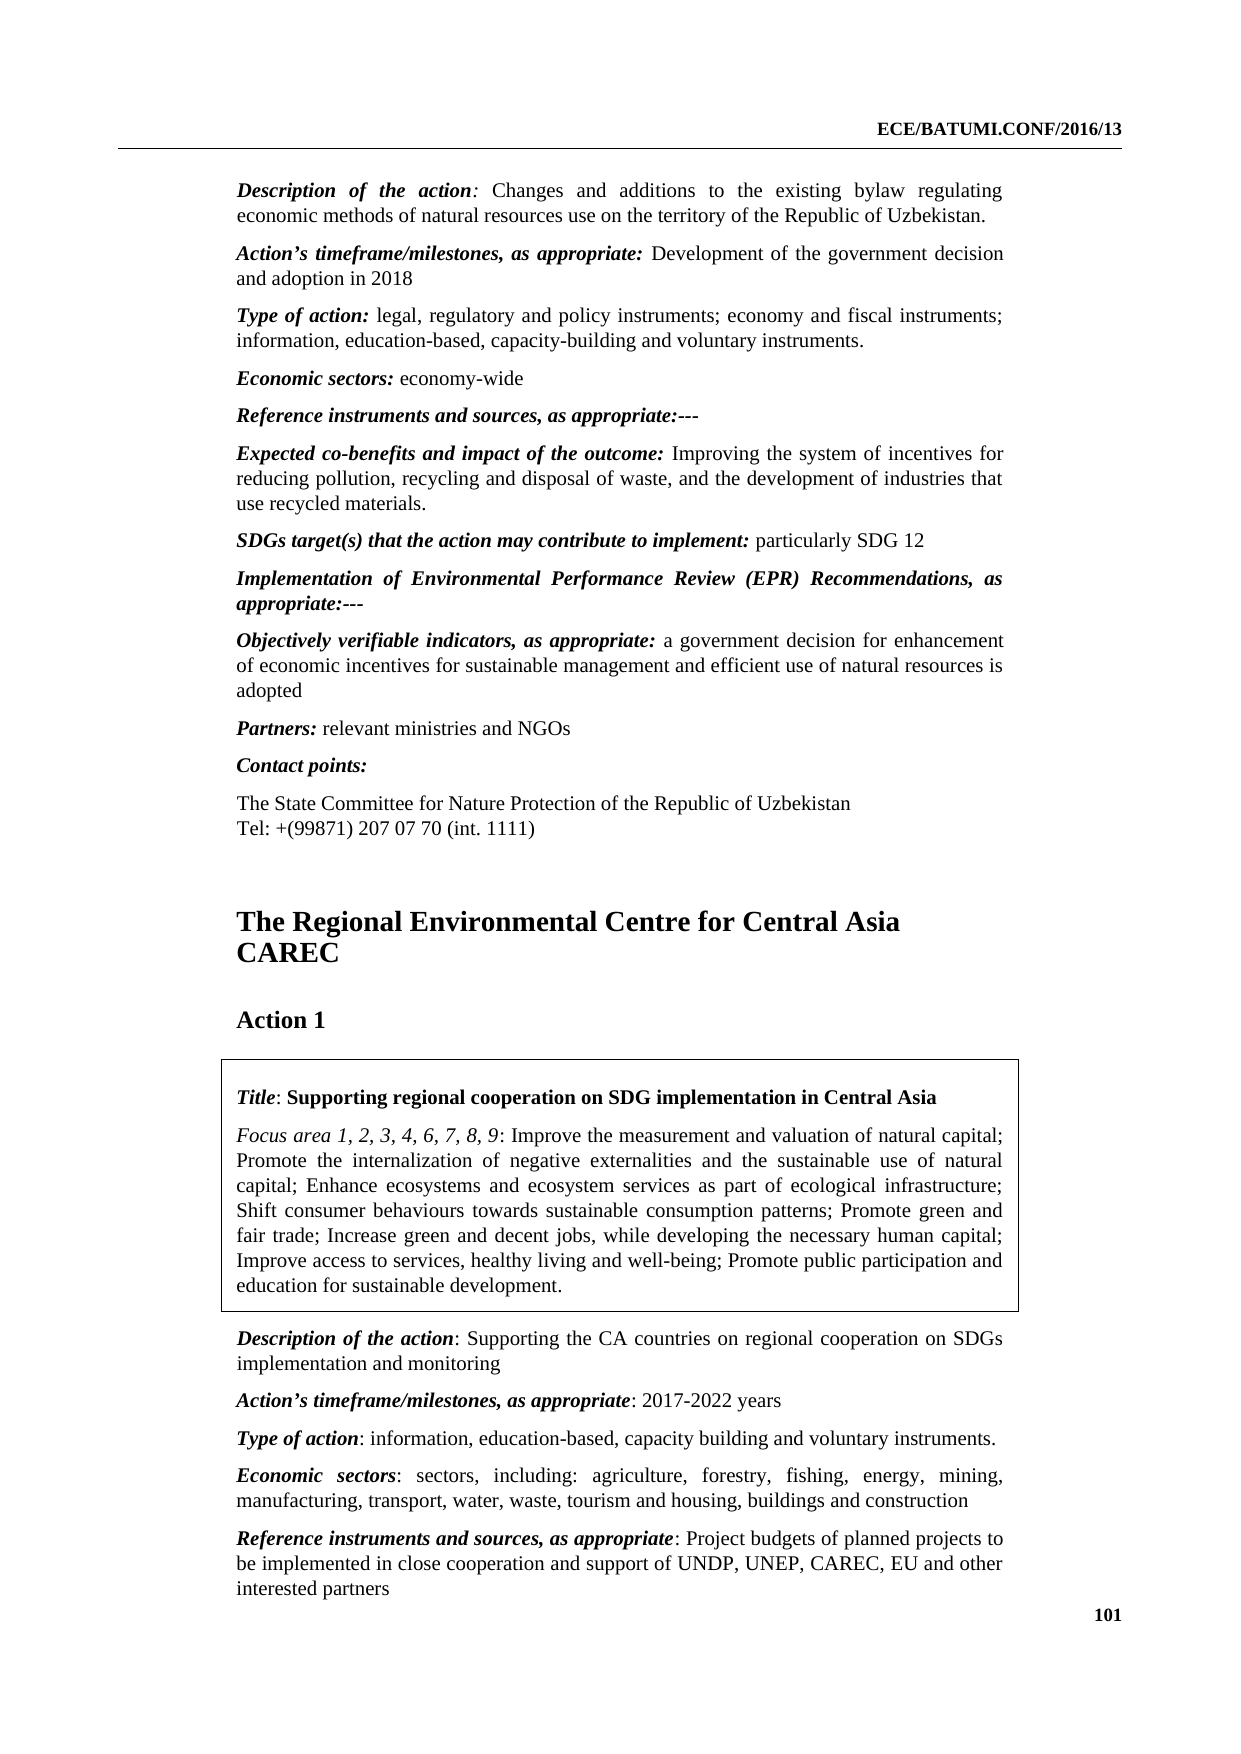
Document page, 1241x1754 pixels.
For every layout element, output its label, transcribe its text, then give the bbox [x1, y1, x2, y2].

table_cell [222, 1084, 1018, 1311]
text Partners: relevant ministries and NGOs [236, 715, 1004, 740]
text Type of action: legal, regulatory and policy instruments; economy and fiscal instruments; information, education-based, capacity-building and voluntary instruments. [236, 302, 1004, 352]
text Action’s timeframe/milestones, as appropriate: Development of the government decision and adoption in 2018 [236, 240, 1004, 290]
text Economic sectors: economy-wide [236, 365, 1004, 390]
text Objectively verifiable indicators, as appropriate: a government decision for enhancement of economic incentives for sustainable management and efficient use of natural resources is adopted [236, 627, 1004, 702]
text Reference instruments and sources, as appropriate: Project budgets of planned projects to be implemented in close cooperation and support of UNDP, UNEP, CAREC, EU and other interested partners [236, 1525, 1004, 1600]
text The State Committee for Nature Protection of the Republic of Uzbekistan [237, 790, 1003, 815]
text SDGs target(s) that the action may contribute to implement: particularly SDG 12 [236, 527, 1004, 552]
text The Regional Environmental Centre for Central Asia CAREC [118, 906, 1004, 968]
text Contact points: [236, 752, 1004, 777]
text Action’s timeframe/milestones, as appropriate: 2017-2022 years [236, 1387, 1004, 1412]
text Action 1 [118, 1006, 1004, 1034]
text Tel: +(99871) 207 07 70 (int. 1111) [237, 815, 1003, 840]
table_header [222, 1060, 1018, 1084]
text Description of the action: Supporting the CA countries on regional cooperation on SDGs implementation and monitoring [237, 1325, 1003, 1375]
text Description of the action: Changes and additions to the existing bylaw regulating economic methods of natural resources use on the territory of the Republic of Uzbekistan. [237, 177, 1003, 227]
text Reference instruments and sources, as appropriate:--- [236, 402, 1004, 427]
text Implementation of Environmental Performance Review (EPR) Recommendations, as appropriate:--- [236, 565, 1004, 615]
text Expected co-benefits and impact of the outcome: Improving the system of incentives for reducing pollution, recycling and disposal of waste, and the development of industries that use recycled materials. [236, 440, 1004, 515]
text Type of action: information, education-based, capacity building and voluntary instruments. [236, 1425, 1004, 1450]
text Economic sectors: sectors, including: agriculture, forestry, fishing, energy, mining, manufacturing, transport, water, waste, tourism and housing, buildings and construction [236, 1462, 1004, 1512]
